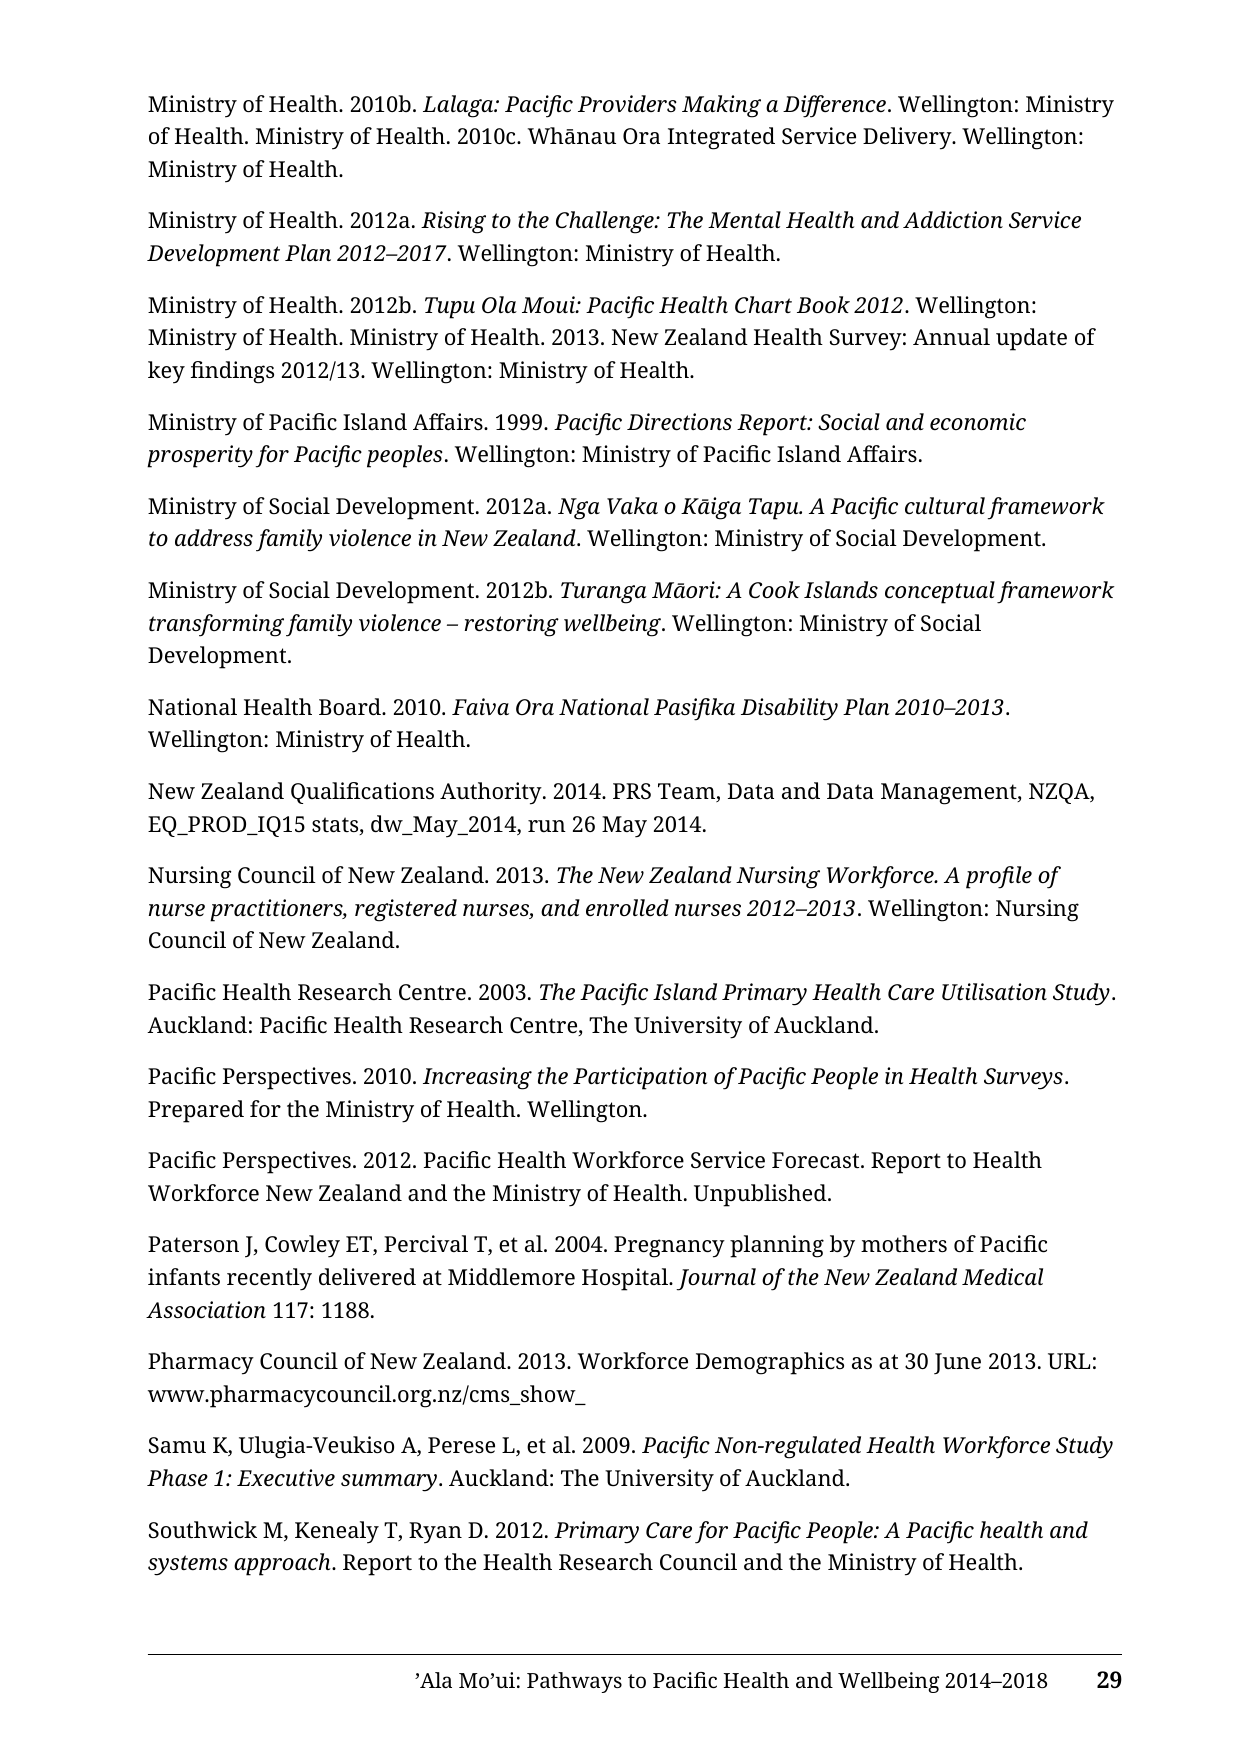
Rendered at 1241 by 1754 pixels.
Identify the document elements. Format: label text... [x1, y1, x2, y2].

text Ministry of Social Development. 2012b. Turanga Māori: A Cook Islands conceptual framework transforming family violence – restoring wellbeing. Wellington: Ministry of Social Development. [148, 575, 1122, 670]
text Ministry of Health. 2012a. Rising to the Challenge: The Mental Health and Addiction Service Development Plan 2012–2017. Wellington: Ministry of Health. [148, 206, 1122, 268]
text Samu K, Ulugia-Veukiso A, Perese L, et al. 2009. Pacific Non-regulated Health Workforce Study Phase 1: Executive summary. Auckland: The University of Auckland. [148, 1431, 1122, 1493]
text Pharmacy Council of New Zealand. 2013. Workforce Demographics as at 30 June 2013. URL: www.pharmacycouncil.org.nz/cms_show_ [148, 1346, 1122, 1409]
text New Zealand Qualifications Authority. 2014. PRS Team, Data and Data Management, NZQA, EQ_PROD_IQ15 stats, dw_May_2014, run 26 May 2014. [148, 776, 1122, 838]
text Pacific Perspectives. 2010. Increasing the Participation of Pacific People in Health Surveys. Prepared for the Ministry of Health. Wellington. [148, 1061, 1122, 1124]
text Ministry of Pacific Island Affairs. 1999. Pacific Directions Report: Social and economic prosperity for Pacific peoples. Wellington: Ministry of Pacific Island Affairs. [148, 407, 1122, 469]
text Paterson J, Cowley ET, Percival T, et al. 2004. Pregnancy planning by mothers of Pacific infants recently delivered at Middlemore Hospital. Journal of the New Zealand Medical Association 117: 1188. [148, 1229, 1122, 1325]
text Ministry of Social Development. 2012a. Nga Vaka o Kāiga Tapu. A Pacific cultural framework to address family violence in New Zealand. Wellington: Ministry of Social Development. [148, 491, 1122, 553]
text Nursing Council of New Zealand. 2013. The New Zealand Nursing Workforce. A profile of nurse practitioners, registered nurses, and enrolled nurses 2012–2013. Wellington: Nursing Council of New Zealand. [148, 860, 1122, 955]
text Pacific Perspectives. 2012. Pacific Health Workforce Service Forecast. Report to Health Workforce New Zealand and the Ministry of Health. Unpublished. [148, 1145, 1122, 1208]
text Southwick M, Kenealy T, Ryan D. 2012. Primary Care for Pacific People: A Pacific health and systems approach. Report to the Health Research Council and the Ministry of Health. [148, 1515, 1122, 1577]
text Ministry of Health. 2012b. Tupu Ola Moui: Pacific Health Chart Book 2012. Wellington: Ministry of Health. Ministry of Health. 2013. New Zealand Health Survey: Annual update of key findings 2012/13. Wellington: Ministry of Health. [148, 290, 1122, 385]
text Pacific Health Research Centre. 2003. The Pacific Island Primary Health Care Utilisation Study. Auckland: Pacific Health Research Centre, The University of Auckland. [148, 977, 1122, 1039]
text National Health Board. 2010. Faiva Ora National Pasifika Disability Plan 2010–2013. Wellington: Ministry of Health. [148, 692, 1122, 754]
text Ministry of Health. 2010b. Lalaga: Pacific Providers Making a Difference. Wellington: Ministry of Health. Ministry of Health. 2010c. Whānau Ora Integrated Service Delivery. Wellington: Ministry of Health. [148, 89, 1122, 184]
